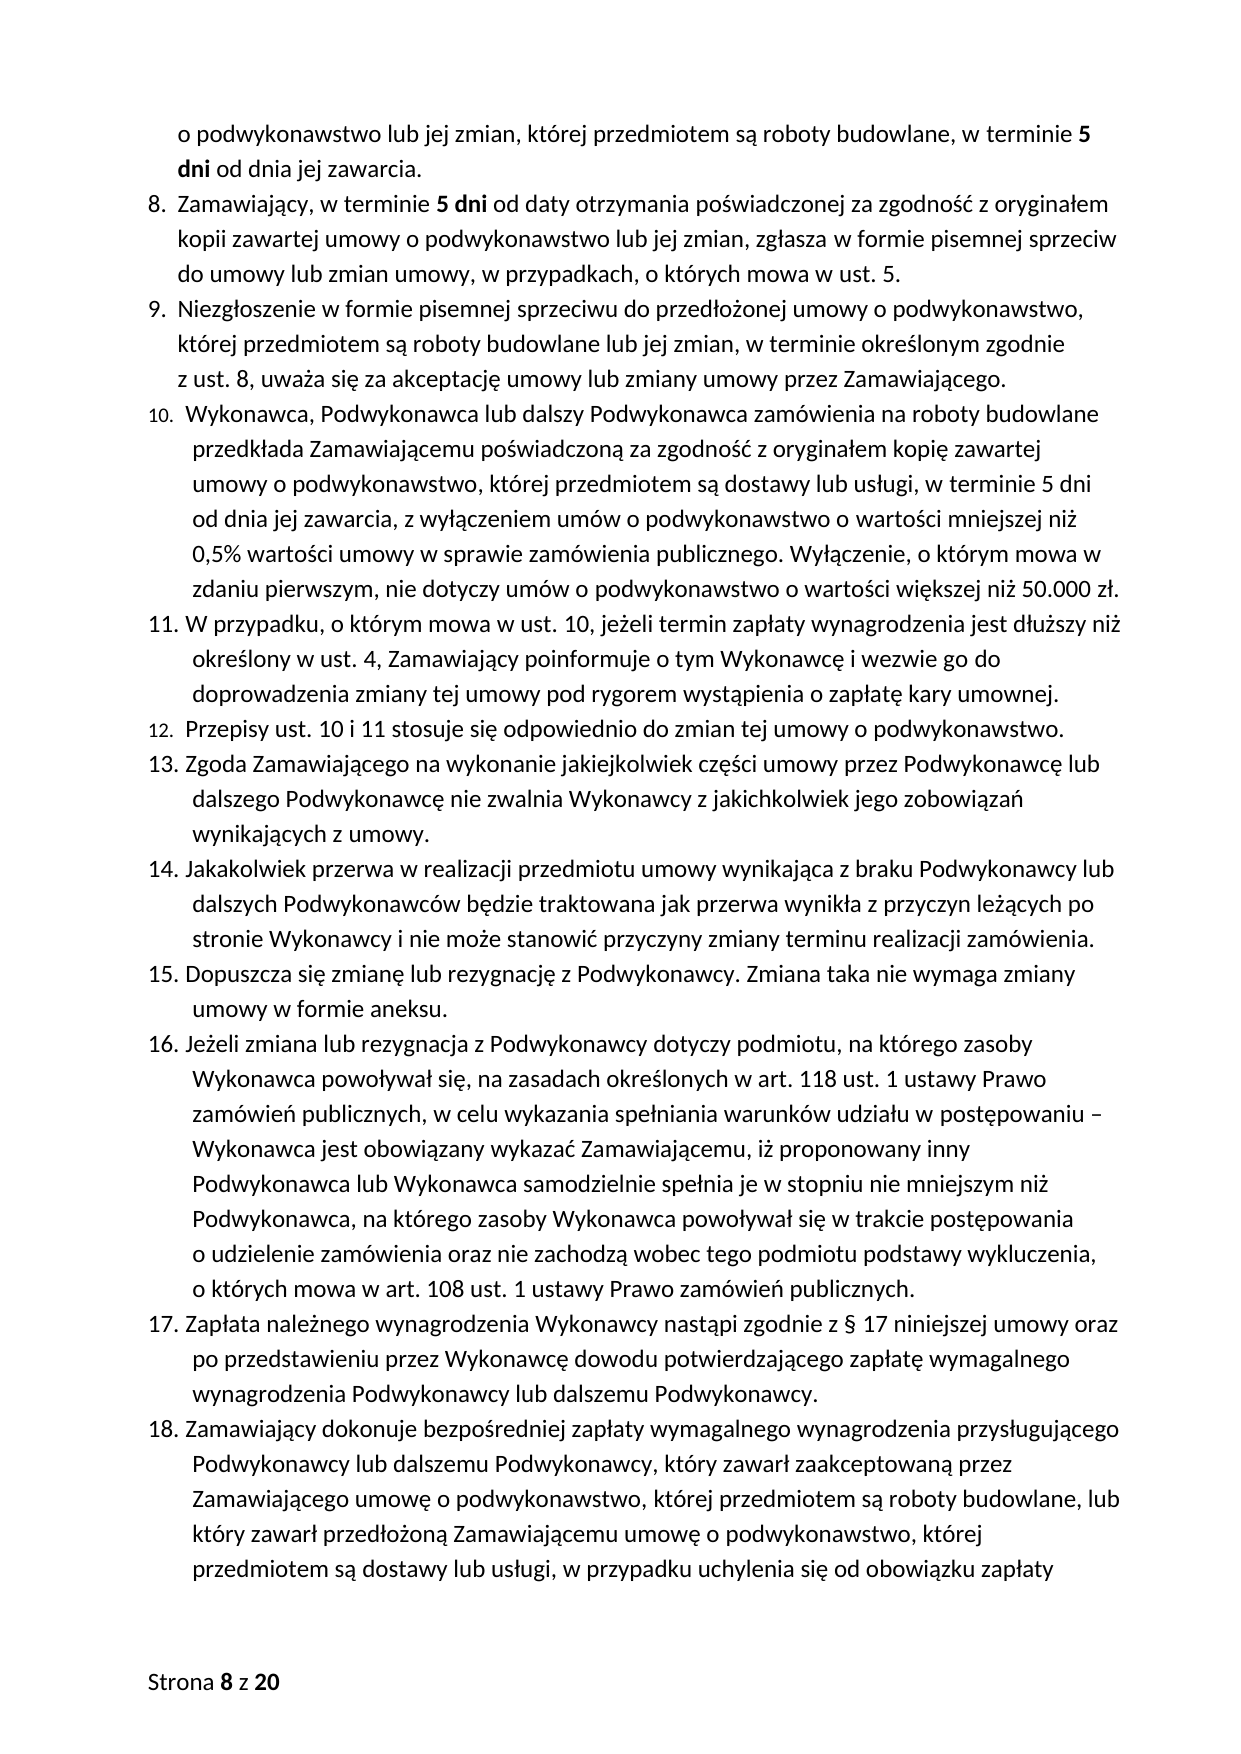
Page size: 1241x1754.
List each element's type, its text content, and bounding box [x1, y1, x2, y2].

list Zamawiający, w terminie 5 dni od daty otrzymania poświadczonej za zgodność z oryginałem kopii zawartej umowy o podwykonawstwo lub jej zmian, zgłasza w formie pisemnej sprzeciw do umowy lub zmian umowy, w przypadkach, o których mowa w ust. 5. [148, 188, 1122, 289]
list Niezgłoszenie w formie pisemnej sprzeciwu do przedłożonej umowy o podwykonawstwo, której przedmiotem są roboty budowlane lub jej zmian, w terminie określonym zgodnie z ust. 8, uważa się za akceptację umowy lub zmiany umowy przez Zamawiającego. [148, 293, 1122, 394]
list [148, 118, 1122, 184]
list Jeżeli zmiana lub rezygnacja z Podwykonawcy dotyczy podmiotu, na którego zasoby Wykonawca powoływał się, na zasadach określonych w art. 118 ust. 1 ustawy Prawo zamówień publicznych, w celu wykazania spełniania warunków udziału w postępowaniu – Wykonawca jest obowiązany wykazać Zamawiającemu, iż proponowany inny Podwykonawca lub Wykonawca samodzielnie spełnia je w stopniu nie mniejszym niż Podwykonawca, na którego zasoby Wykonawca powoływał się w trakcie postępowania o udzielenie zamówienia oraz nie zachodzą wobec tego podmiotu podstawy wykluczenia, o których mowa w art. 108 ust. 1 ustawy Prawo zamówień publicznych. [148, 1028, 1122, 1304]
list Wykonawca, Podwykonawca lub dalszy Podwykonawca zamówienia na roboty budowlane przedkłada Zamawiającemu poświadczoną za zgodność z oryginałem kopię zawartej umowy o podwykonawstwo, której przedmiotem są dostawy lub usługi, w terminie 5 dni od dnia jej zawarcia, z wyłączeniem umów o podwykonawstwo o wartości mniejszej niż 0,5% wartości umowy w sprawie zamówienia publicznego. Wyłączenie, o którym mowa w zdaniu pierwszym, nie dotyczy umów o podwykonawstwo o wartości większej niż 50.000 zł. [148, 398, 1122, 604]
list W przypadku, o którym mowa w ust. 10, jeżeli termin zapłaty wynagrodzenia jest dłuższy niż określony w ust. 4, Zamawiający poinformuje o tym Wykonawcę i wezwie go do doprowadzenia zmiany tej umowy pod rygorem wystąpienia o zapłatę kary umownej. [148, 608, 1122, 709]
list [148, 1413, 1122, 1584]
list Jakakolwiek przerwa w realizacji przedmiotu umowy wynikająca z braku Podwykonawcy lub dalszych Podwykonawców będzie traktowana jak przerwa wynikła z przyczyn leżących po stronie Wykonawcy i nie może stanowić przyczyny zmiany terminu realizacji zamówienia. [148, 853, 1122, 954]
list Zgoda Zamawiającego na wykonanie jakiejkolwiek części umowy przez Podwykonawcę lub dalszego Podwykonawcę nie zwalnia Wykonawcy z jakichkolwiek jego zobowiązań wynikających z umowy. [148, 748, 1122, 849]
list Przepisy ust. 10 i 11 stosuje się odpowiednio do zmian tej umowy o podwykonawstwo. [148, 713, 1122, 744]
list Dopuszcza się zmianę lub rezygnację z Podwykonawcy. Zmiana taka nie wymaga zmiany umowy w formie aneksu. [148, 958, 1122, 1024]
list Zapłata należnego wynagrodzenia Wykonawcy nastąpi zgodnie z § 17 niniejszej umowy oraz po przedstawieniu przez Wykonawcę dowodu potwierdzającego zapłatę wymagalnego wynagrodzenia Podwykonawcy lub dalszemu Podwykonawcy. [148, 1308, 1122, 1409]
